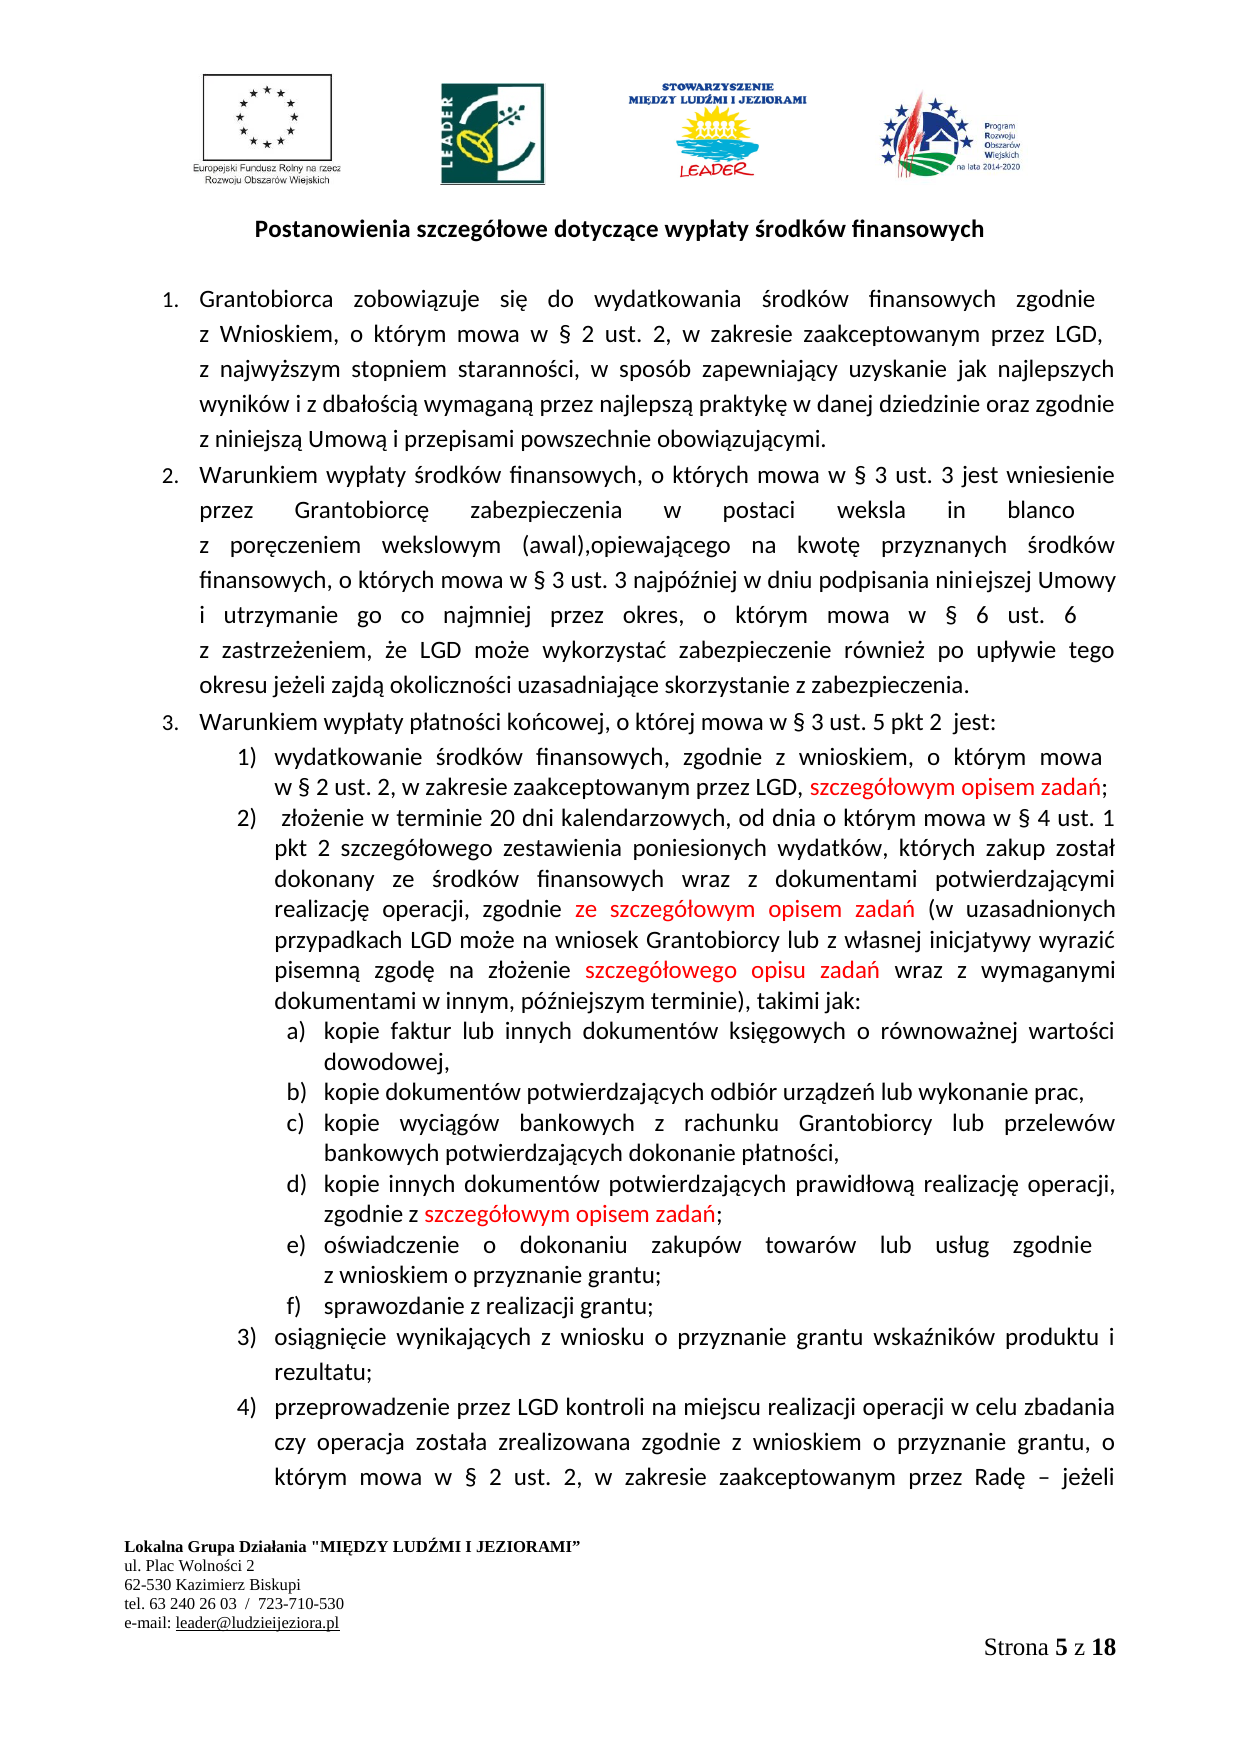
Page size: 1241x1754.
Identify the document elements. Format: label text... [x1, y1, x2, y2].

text Postanowienia szczegółowe dotyczące wypłaty środków finansowych [124, 213, 1116, 244]
list kopie faktur lub innych dokumentów księgowych o równoważnej wartości dowodowej, [286, 1015, 1116, 1076]
picture [620, 73, 819, 185]
list Grantobiorca zobowiązuje się do wydatkowania środków finansowych zgodnie z Wnioskiem, o którym mowa w § 2 ust. 2, w zakresie zaakceptowanym przez LGD, z najwyższym stopniem staranności, w sposób zapewniający uzyskanie jak najlepszych wyników i z dbałością wymaganą przez najlepszą praktykę w danej dziedzinie oraz zgodnie z niniejszą Umową i przepisami powszechnie obowiązującymi. [162, 283, 1116, 454]
list złożenie w terminie 20 dni kalendarzowych, od dnia o którym mowa w § 4 ust. 1 pkt 2 szczegółowego zestawienia poniesionych wydatków, których zakup został dokonany ze środków finansowych wraz z dokumentami potwierdzającymi realizację operacji, zgodnie ze szczegółowym opisem zadań (w uzasadnionych przypadkach LGD może na wniosek Grantobiorcy lub z własnej inicjatywy wyrazić pisemną zgodę na złożenie szczegółowego opisu zadań wraz z wymaganymi dokumentami w innym, późniejszym terminie), takimi jak: [237, 802, 1116, 1015]
list sprawozdanie z realizacji grantu; [286, 1290, 1116, 1321]
list Warunkiem wypłaty środków finansowych, o których mowa w § 3 ust. 3 jest wniesienie przez Grantobiorcę zabezpieczenia w postaci weksla in blanco z poręczeniem wekslowym (awal),opiewającego na kwotę przyznanych środków finansowych, o których mowa w § 3 ust. 3 najpóźniej w dniu podpisania niniejszej Umowy i utrzymanie go co najmniej przez okres, o którym mowa w § 6 ust. 6 z zastrzeżeniem, że LGD może wykorzystać zabezpieczenie również po upływie tego okresu jeżeli zajdą okoliczności uzasadniające skorzystanie z zabezpieczenia. [162, 459, 1116, 700]
list Warunkiem wypłaty płatności końcowej, o której mowa w § 3 ust. 5 pkt 2 jest: [162, 706, 1116, 736]
list kopie dokumentów potwierdzających odbiór urządzeń lub wykonanie prac, [286, 1076, 1116, 1107]
list wydatkowanie środków finansowych, zgodnie z wnioskiem, o którym mowa w § 2 ust. 2, w zakresie zaakceptowanym przez LGD, szczegółowym opisem zadań; [237, 741, 1116, 802]
list oświadczenie o dokonaniu zakupów towarów lub usług zgodnie z wnioskiem o przyznanie grantu; [286, 1229, 1116, 1290]
list kopie innych dokumentów potwierdzających prawidłową realizację operacji, zgodnie z szczegółowym opisem zadań; [286, 1168, 1116, 1229]
picture [193, 73, 341, 185]
list osiągnięcie wynikających z wniosku o przyznanie grantu wskaźników produktu i rezultatu; [237, 1321, 1116, 1386]
list kopie wyciągów bankowych z rachunku Grantobiorcy lub przelewów bankowych potwierdzających dokonanie płatności, [286, 1107, 1116, 1168]
picture [440, 83, 546, 185]
